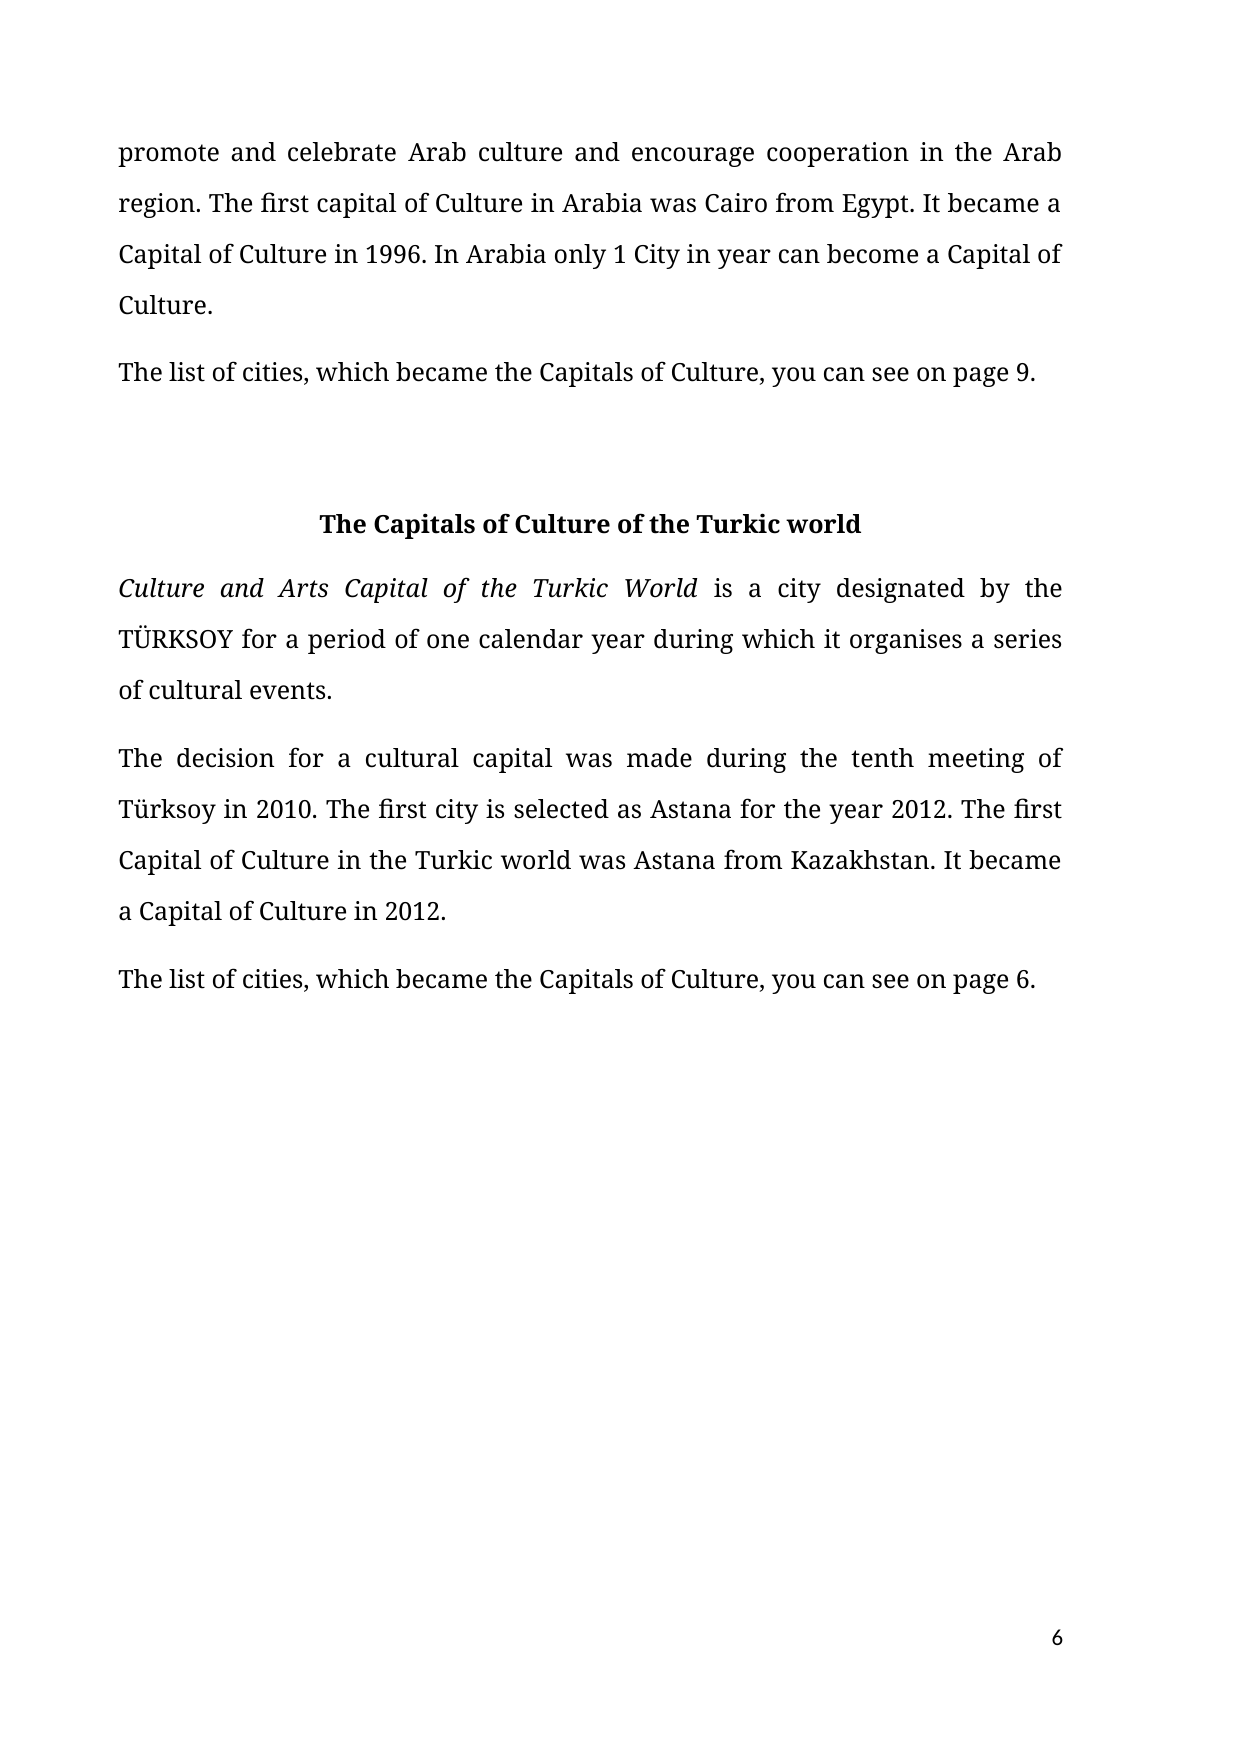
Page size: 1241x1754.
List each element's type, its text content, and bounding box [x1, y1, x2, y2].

text The list of cities, which became the Capitals of Culture, you can see on page 9. [118, 355, 1063, 389]
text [118, 134, 1063, 321]
text Culture and Arts Capital of the Turkic World is a city designated by the TÜRKSOY for a period of one calendar year during which it organises a series of cultural events. [118, 571, 1063, 707]
text The decision for a cultural capital was made during the tenth meeting of Türksoy in 2010. The first city is selected as Astana for the year 2012. The first Capital of Culture in the Turkic world was Astana from Kazakhstan. It became a Capital of Culture in 2012. [118, 741, 1063, 928]
text The list of cities, which became the Capitals of Culture, you can see on page 6. [118, 961, 1063, 995]
text The Capitals of Culture of the Turkic world [118, 507, 1063, 541]
